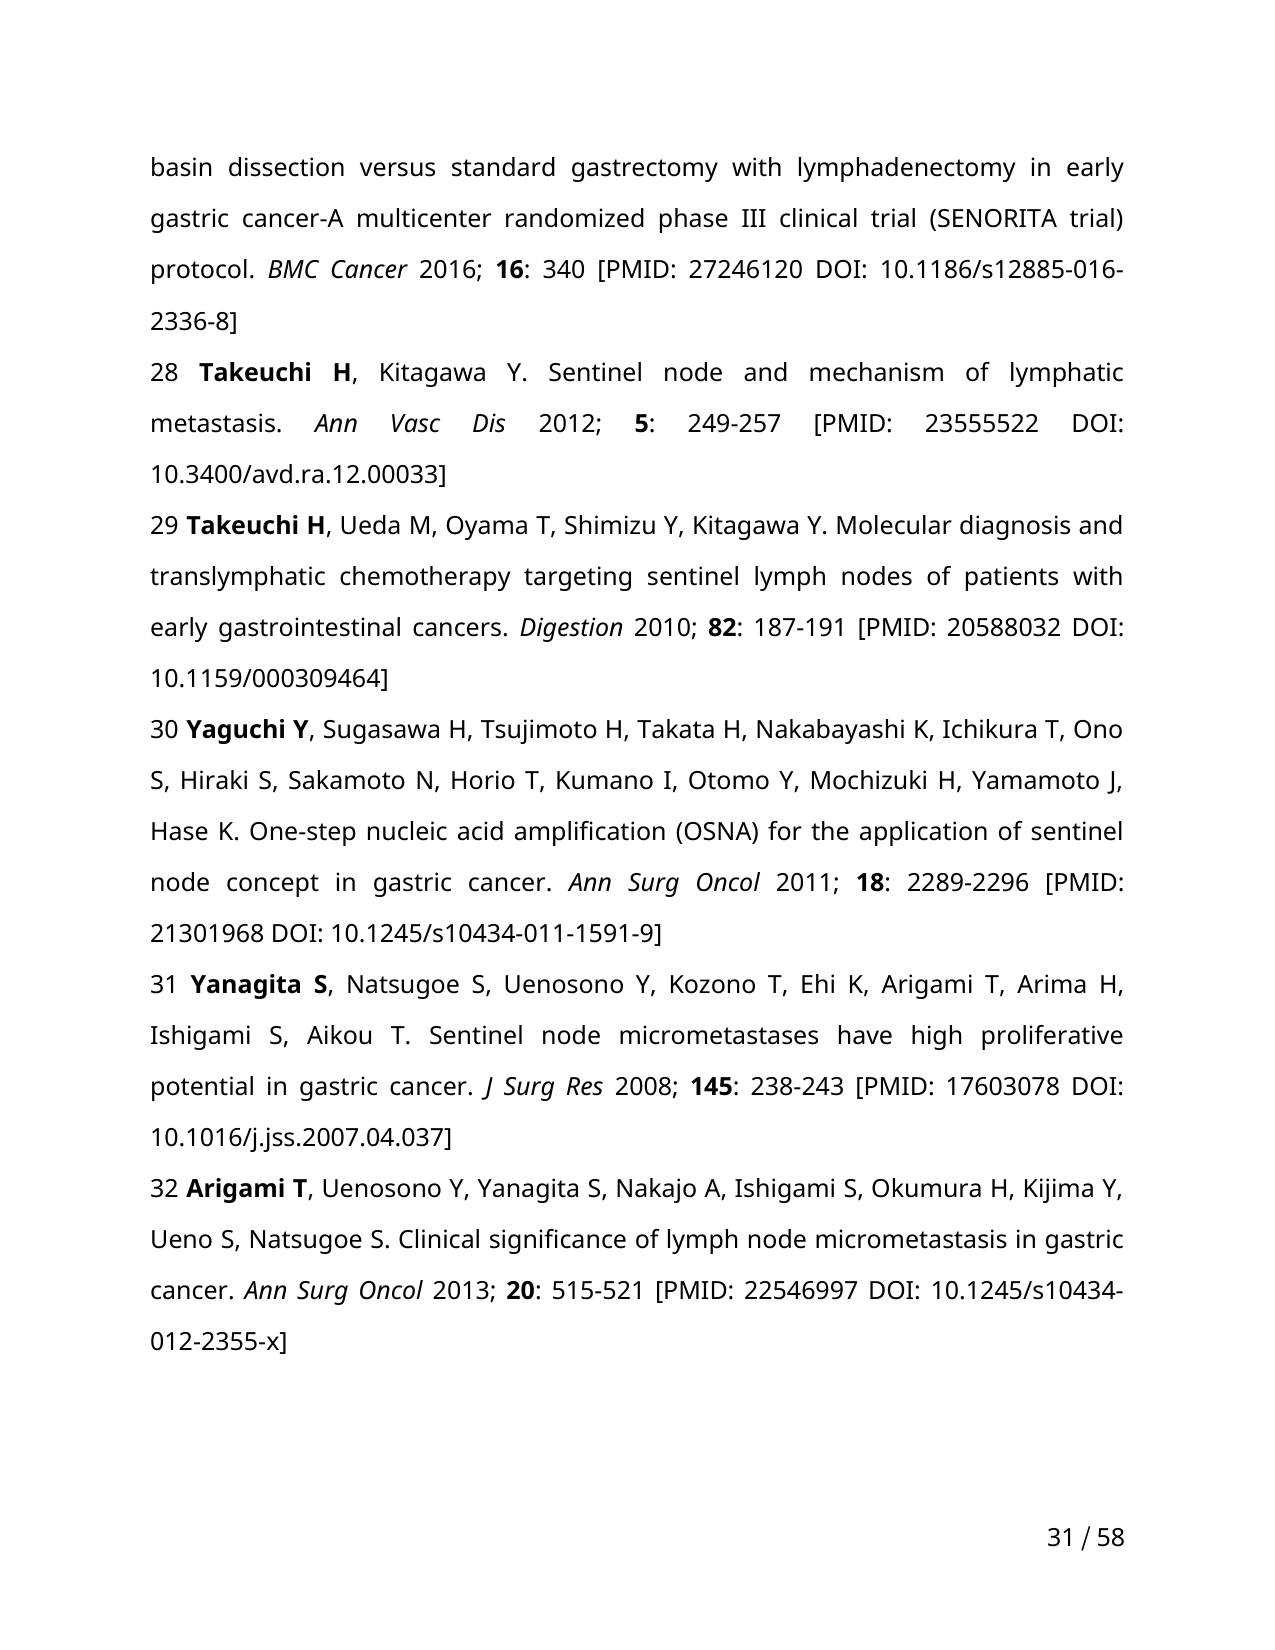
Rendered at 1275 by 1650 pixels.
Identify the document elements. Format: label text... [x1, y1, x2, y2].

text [150, 150, 1125, 337]
text 29 Takeuchi H, Ueda M, Oyama T, Shimizu Y, Kitagawa Y. Molecular diagnosis and translymphatic chemotherapy targeting sentinel lymph nodes of patients with early gastrointestinal cancers. Digestion 2010; 82: 187-191 [PMID: 20588032 DOI: 10.1159/000309464] [150, 507, 1125, 694]
text 30 Yaguchi Y, Sugasawa H, Tsujimoto H, Takata H, Nakabayashi K, Ichikura T, Ono S, Hiraki S, Sakamoto N, Horio T, Kumano I, Otomo Y, Mochizuki H, Yamamoto J, Hase K. One-step nucleic acid amplification (OSNA) for the application of sentinel node concept in gastric cancer. Ann Surg Oncol 2011; 18: 2289-2296 [PMID: 21301968 DOI: 10.1245/s10434-011-1591-9] [150, 711, 1125, 950]
text 28 Takeuchi H, Kitagawa Y. Sentinel node and mechanism of lymphatic metastasis. Ann Vasc Dis 2012; 5: 249-257 [PMID: 23555522 DOI: 10.3400/avd.ra.12.00033] [150, 354, 1125, 490]
text 31 Yanagita S, Natsugoe S, Uenosono Y, Kozono T, Ehi K, Arigami T, Arima H, Ishigami S, Aikou T. Sentinel node micrometastases have high proliferative potential in gastric cancer. J Surg Res 2008; 145: 238-243 [PMID: 17603078 DOI: 10.1016/j.jss.2007.04.037] [150, 967, 1125, 1154]
text 32 Arigami T, Uenosono Y, Yanagita S, Nakajo A, Ishigami S, Okumura H, Kijima Y, Ueno S, Natsugoe S. Clinical significance of lymph node micrometastasis in gastric cancer. Ann Surg Oncol 2013; 20: 515-521 [PMID: 22546997 DOI: 10.1245/s10434-012-2355-x] [150, 1171, 1125, 1358]
